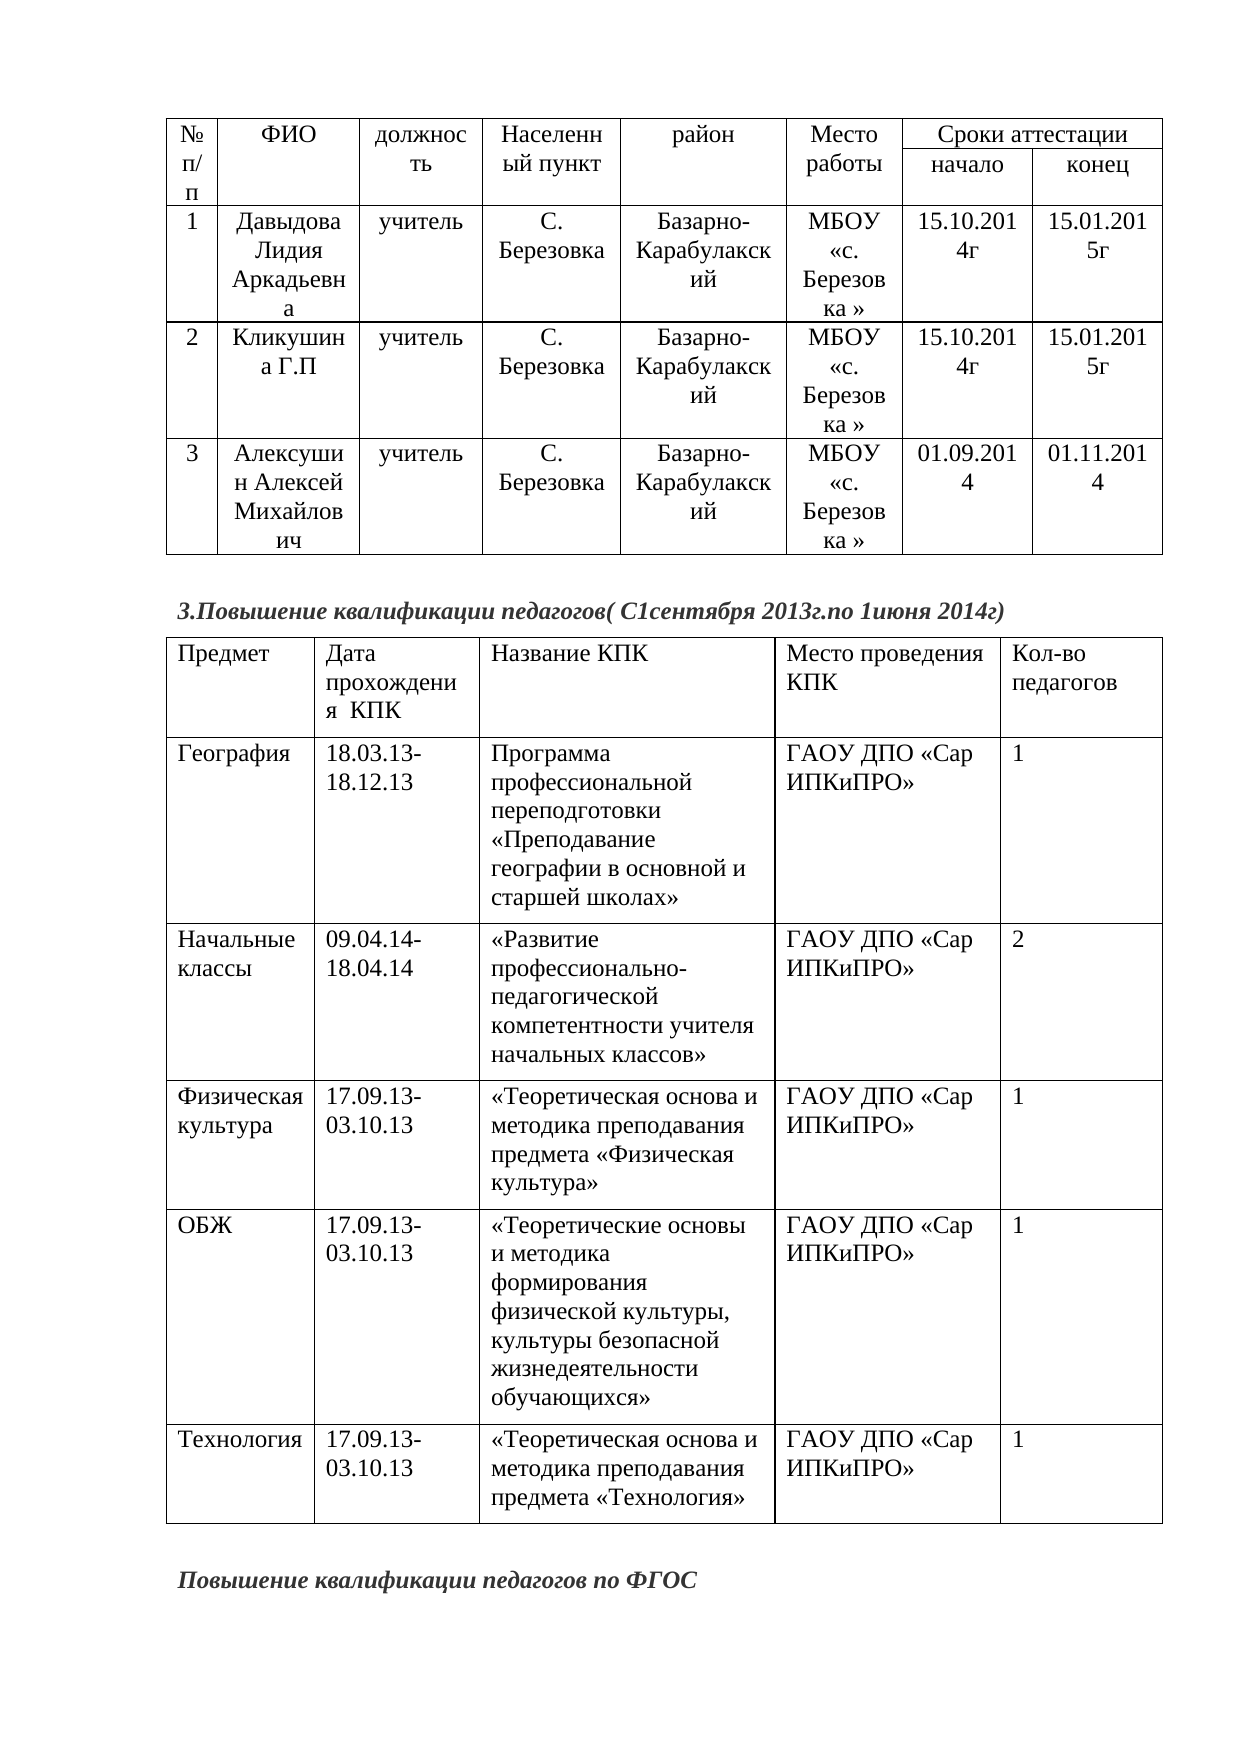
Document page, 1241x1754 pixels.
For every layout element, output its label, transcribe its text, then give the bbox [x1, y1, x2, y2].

table_cell 17.09.13-03.10.13 [315, 1081, 479, 1209]
table_cell МБОУ «с. Березовка » [787, 206, 902, 321]
table_cell Базарно-Карабулакский [621, 206, 786, 321]
table_cell 1 [1001, 1425, 1162, 1523]
table_header должность [360, 119, 482, 205]
table_cell 01.09.2014 [903, 439, 1032, 553]
table_cell 18.03.13-18.12.13 [315, 738, 479, 923]
table_header Название КПК [480, 638, 774, 737]
table_header Место проведения КПК [776, 638, 1000, 737]
table_header Предмет [167, 638, 314, 737]
table_cell ГАОУ ДПО «Сар ИПКиПРО» [776, 1081, 1000, 1209]
table_cell 1 [1001, 1210, 1162, 1423]
table_cell 2 [1001, 924, 1162, 1080]
table_cell конец [1033, 149, 1162, 205]
table_cell Алексушин Алексей Михайлович [218, 439, 359, 553]
table_cell Физическая культура [167, 1081, 314, 1209]
table_cell 15.10.2014г [903, 206, 1032, 321]
table_cell МБОУ «с. Березовка » [787, 439, 902, 553]
text 3.Повышение квалификации педагогов( С1сентября 2013г.по 1июня 2014г) [177, 596, 1152, 624]
table_cell 2 [167, 323, 217, 437]
table_header Кол-во педагогов [1001, 638, 1162, 737]
table_cell МБОУ «с. Березовка » [787, 323, 902, 437]
table_cell Базарно-Карабулакский [621, 439, 786, 553]
table_header район [621, 119, 786, 205]
table_cell 1 [167, 206, 217, 321]
table_cell Базарно-Карабулакский [621, 323, 786, 437]
table_cell ОБЖ [167, 1210, 314, 1423]
table_cell 15.10.2014г [903, 323, 1032, 437]
table_cell учитель [360, 323, 482, 437]
table_cell ГАОУ ДПО «Сар ИПКиПРО» [776, 924, 1000, 1080]
table_cell География [167, 738, 314, 923]
table_cell 01.11.2014 [1033, 439, 1162, 553]
table_cell Программа профессиональной переподготовки «Преподавание географии в основной и старшей школах» [480, 738, 774, 923]
table_cell учитель [360, 439, 482, 553]
table_cell 15.01.2015г [1033, 206, 1162, 321]
table_cell Кликушина Г.П [218, 323, 359, 437]
table_cell учитель [360, 206, 482, 321]
text Повышение квалификации педагогов по ФГОС [177, 1566, 1152, 1594]
table_cell 09.04.14-18.04.14 [315, 924, 479, 1080]
table_cell Начальные классы [167, 924, 314, 1080]
table_cell начало [903, 149, 1032, 205]
table_cell С. Березовка [483, 206, 620, 321]
table_header № п/п [167, 119, 217, 205]
table_cell 3 [167, 439, 217, 553]
table_cell 17.09.13-03.10.13 [315, 1425, 479, 1523]
table_cell «Теоретические основы и методика формирования физической культуры, культуры безопасной жизнедеятельности обучающихся» [480, 1210, 774, 1423]
table_cell ГАОУ ДПО «Сар ИПКиПРО» [776, 1425, 1000, 1523]
table_cell С. Березовка [483, 323, 620, 437]
table_cell С. Березовка [483, 439, 620, 553]
table_cell 1 [1001, 738, 1162, 923]
table_cell 15.01.2015г [1033, 323, 1162, 437]
table_cell ГАОУ ДПО «Сар ИПКиПРО» [776, 738, 1000, 923]
table_cell «Теоретическая основа и методика преподавания предмета «Технология» [480, 1425, 774, 1523]
table_cell ГАОУ ДПО «Сар ИПКиПРО» [776, 1210, 1000, 1423]
table_cell «Теоретическая основа и методика преподавания предмета «Физическая культура» [480, 1081, 774, 1209]
table_header Место работы [787, 119, 902, 205]
table_header Дата прохождения КПК [315, 638, 479, 737]
table_cell Давыдова Лидия Аркадьевна [218, 206, 359, 321]
table_cell Технология [167, 1425, 314, 1523]
table_header ФИО [218, 119, 359, 205]
table_header Сроки аттестации [903, 119, 1162, 148]
table_cell 1 [1001, 1081, 1162, 1209]
table_cell 17.09.13-03.10.13 [315, 1210, 479, 1423]
table_header Населенный пункт [483, 119, 620, 205]
table_cell «Развитие профессионально-педагогической компетентности учителя начальных классов» [480, 924, 774, 1080]
